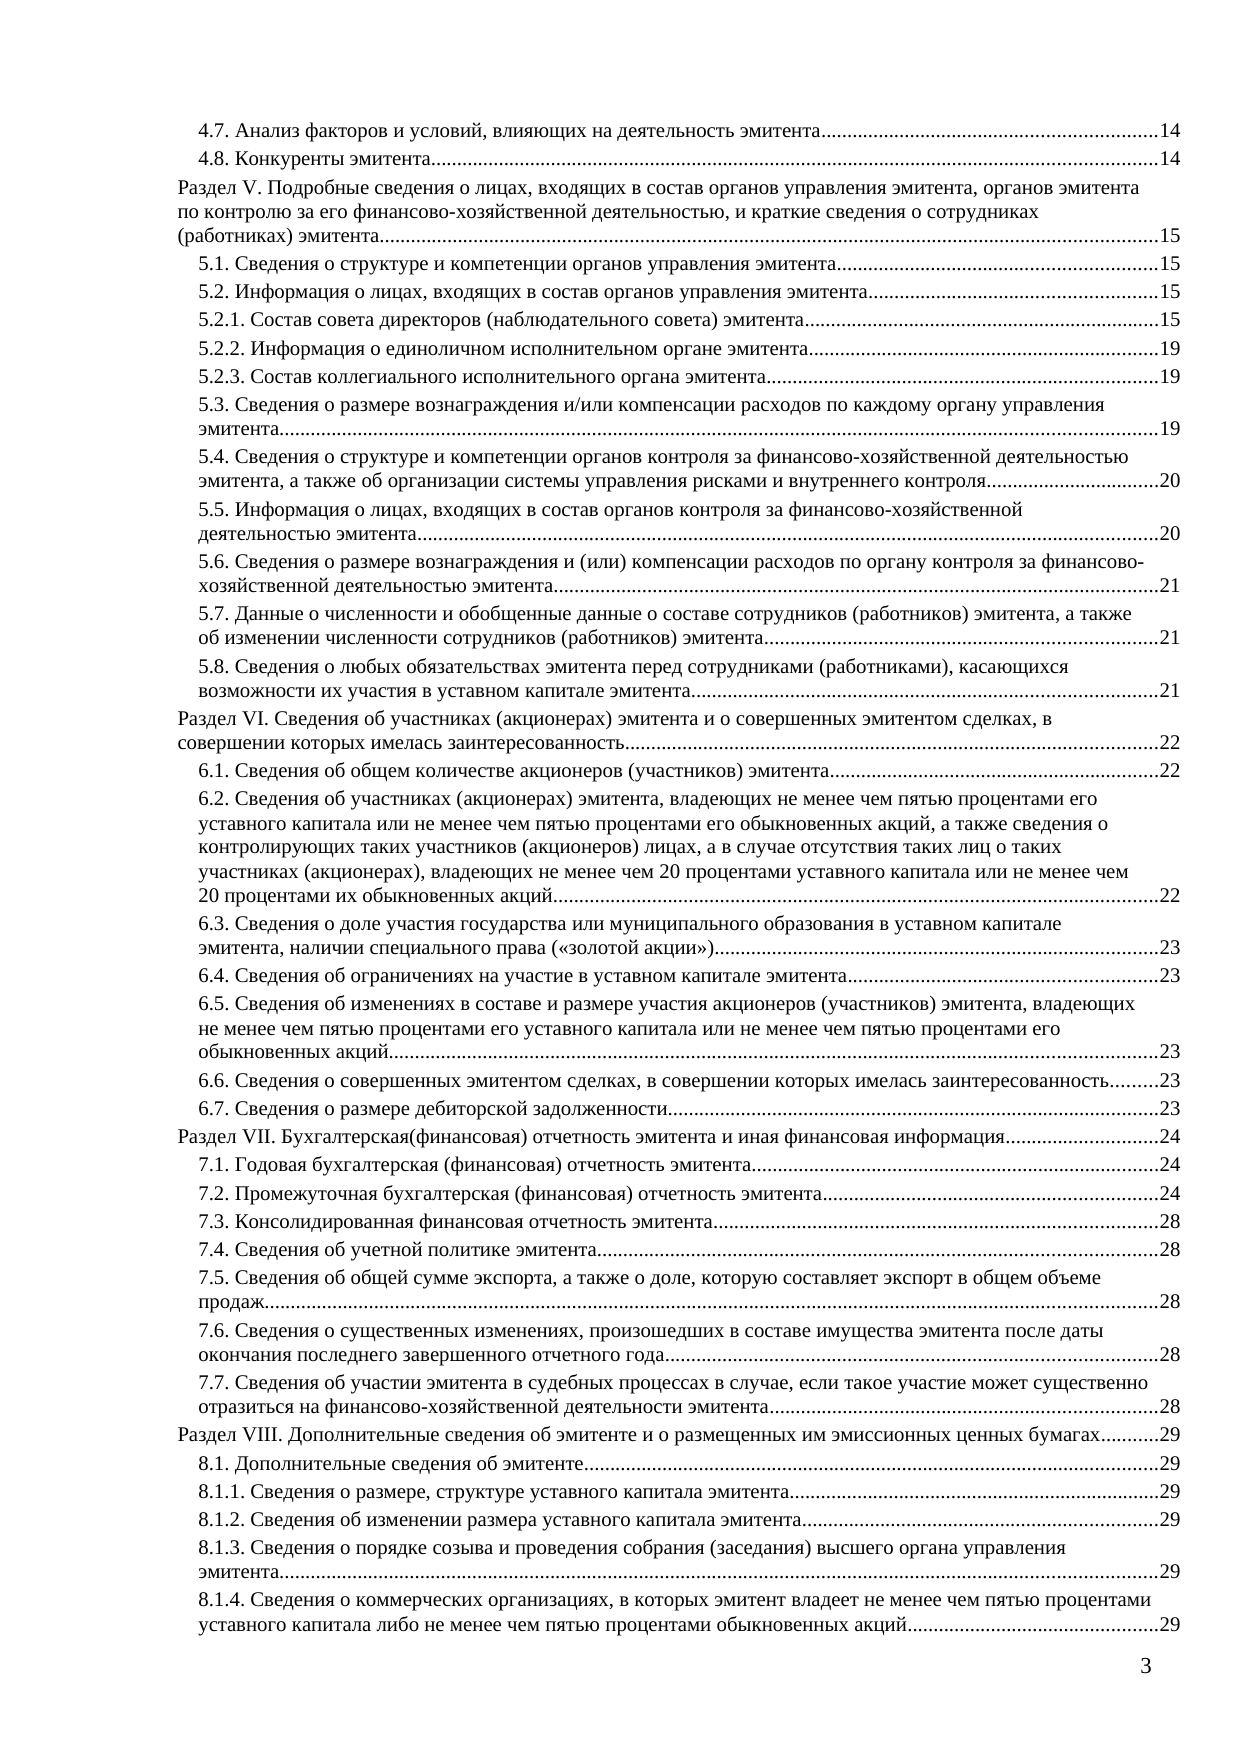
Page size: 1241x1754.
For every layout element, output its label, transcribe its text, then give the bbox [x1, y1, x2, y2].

text Раздел VIII. Дополнительные сведения об эмитенте и о размещенных им эмиссионных ценных бумагах 29 [177, 1422, 1152, 1446]
text 8.1.1. Сведения о размере, структуре уставного капитала эмитента 29 [198, 1479, 1152, 1503]
text 8.1.4. Сведения о коммерческих организациях, в которых эмитент владеет не менее чем пятью процентами уставного капитала либо не менее чем пятью процентами обыкновенных акций 29 [198, 1587, 1152, 1636]
text 8.1.2. Сведения об изменении размера уставного капитала эмитента 29 [198, 1507, 1152, 1531]
text 5.7. Данные о численности и обобщенные данные о составе сотрудников (работников) эмитента, а также об изменении численности сотрудников (работников) эмитента 21 [198, 601, 1152, 649]
text 7.7. Сведения об участии эмитента в судебных процессах в случае, если такое участие может существенно отразиться на финансово-хозяйственной деятельности эмитента 28 [198, 1370, 1152, 1418]
text 5.2.2. Информация о единоличном исполнительном органе эмитента 19 [198, 336, 1152, 360]
text 8.1.3. Сведения о порядке созыва и проведения собрания (заседания) высшего органа управления эмитента 29 [198, 1535, 1152, 1583]
text 7.2. Промежуточная бухгалтерская (финансовая) отчетность эмитента 24 [198, 1181, 1152, 1205]
text 7.4. Сведения об учетной политике эмитента 28 [198, 1237, 1152, 1261]
text 6.3. Сведения о доле участия государства или муниципального образования в уставном капитале эмитента, наличии специального права («золотой акции») 23 [198, 911, 1152, 959]
text 4.7. Анализ факторов и условий, влияющих на деятельность эмитента 14 [198, 118, 1152, 142]
text 5.4. Сведения о структуре и компетенции органов контроля за финансово-хозяйственной деятельностью эмитента, а также об организации системы управления рисками и внутреннего контроля 20 [198, 444, 1152, 492]
text 8.1. Дополнительные сведения об эмитенте 29 [198, 1450, 1152, 1474]
text 5.2.1. Состав совета директоров (наблюдательного совета) эмитента 15 [198, 307, 1152, 331]
text 6.1. Сведения об общем количестве акционеров (участников) эмитента 22 [198, 758, 1152, 782]
text 5.2.3. Состав коллегиального исполнительного органа эмитента 19 [198, 364, 1152, 388]
text 6.5. Сведения об изменениях в составе и размере участия акционеров (участников) эмитента, владеющих не менее чем пятью процентами его уставного капитала или не менее чем пятью процентами его обыкновенных акций 23 [198, 991, 1152, 1063]
text 5.2. Информация о лицах, входящих в состав органов управления эмитента 15 [198, 279, 1152, 303]
text 6.6. Сведения о совершенных эмитентом сделках, в совершении которых имелась заинтересованность 23 [198, 1068, 1152, 1092]
text 7.3. Консолидированная финансовая отчетность эмитента 28 [198, 1209, 1152, 1233]
text 4.8. Конкуренты эмитента 14 [198, 146, 1152, 170]
text 7.6. Сведения о существенных изменениях, произошедших в составе имущества эмитента после даты окончания последнего завершенного отчетного года 28 [198, 1318, 1152, 1366]
text 7.5. Сведения об общей сумме экспорта, а также о доле, которую составляет экспорт в общем объеме продаж 28 [198, 1265, 1152, 1313]
text 5.6. Сведения о размере вознаграждения и (или) компенсации расходов по органу контроля за финансово-хозяйственной деятельностью эмитента 21 [198, 549, 1152, 597]
text Раздел VII. Бухгалтерская(финансовая) отчетность эмитента и иная финансовая информация 24 [177, 1124, 1152, 1148]
text 6.4. Сведения об ограничениях на участие в уставном капитале эмитента 23 [198, 963, 1152, 987]
text 6.7. Сведения о размере дебиторской задолженности 23 [198, 1096, 1152, 1120]
text Раздел V. Подробные сведения о лицах, входящих в состав органов управления эмитента, органов эмитента по контролю за его финансово-хозяйственной деятельностью, и краткие сведения о сотрудниках (работниках) эмитента 15 [177, 174, 1152, 247]
text 5.3. Сведения о размере вознаграждения и/или компенсации расходов по каждому органу управления эмитента 19 [198, 392, 1152, 440]
text 5.1. Сведения о структуре и компетенции органов управления эмитента 15 [198, 251, 1152, 275]
text 6.2. Сведения об участниках (акционерах) эмитента, владеющих не менее чем пятью процентами его уставного капитала или не менее чем пятью процентами его обыкновенных акций, а также сведения о контролирующих таких участников (акционеров) лицах, а в случае отсутствия таких лиц о таких участниках (акционерах), владеющих не менее чем 20 процентами уставного капитала или не менее чем 20 процентами их обыкновенных акций 22 [198, 786, 1152, 907]
text 5.5. Информация о лицах, входящих в состав органов контроля за финансово-хозяйственной деятельностью эмитента 20 [198, 497, 1152, 545]
text 5.8. Сведения о любых обязательствах эмитента перед сотрудниками (работниками), касающихся возможности их участия в уставном капитале эмитента 21 [198, 653, 1152, 702]
text 7.1. Годовая бухгалтерская (финансовая) отчетность эмитента 24 [198, 1152, 1152, 1176]
text Раздел VI. Сведения об участниках (акционерах) эмитента и о совершенных эмитентом сделках, в совершении которых имелась заинтересованность 22 [177, 706, 1152, 754]
